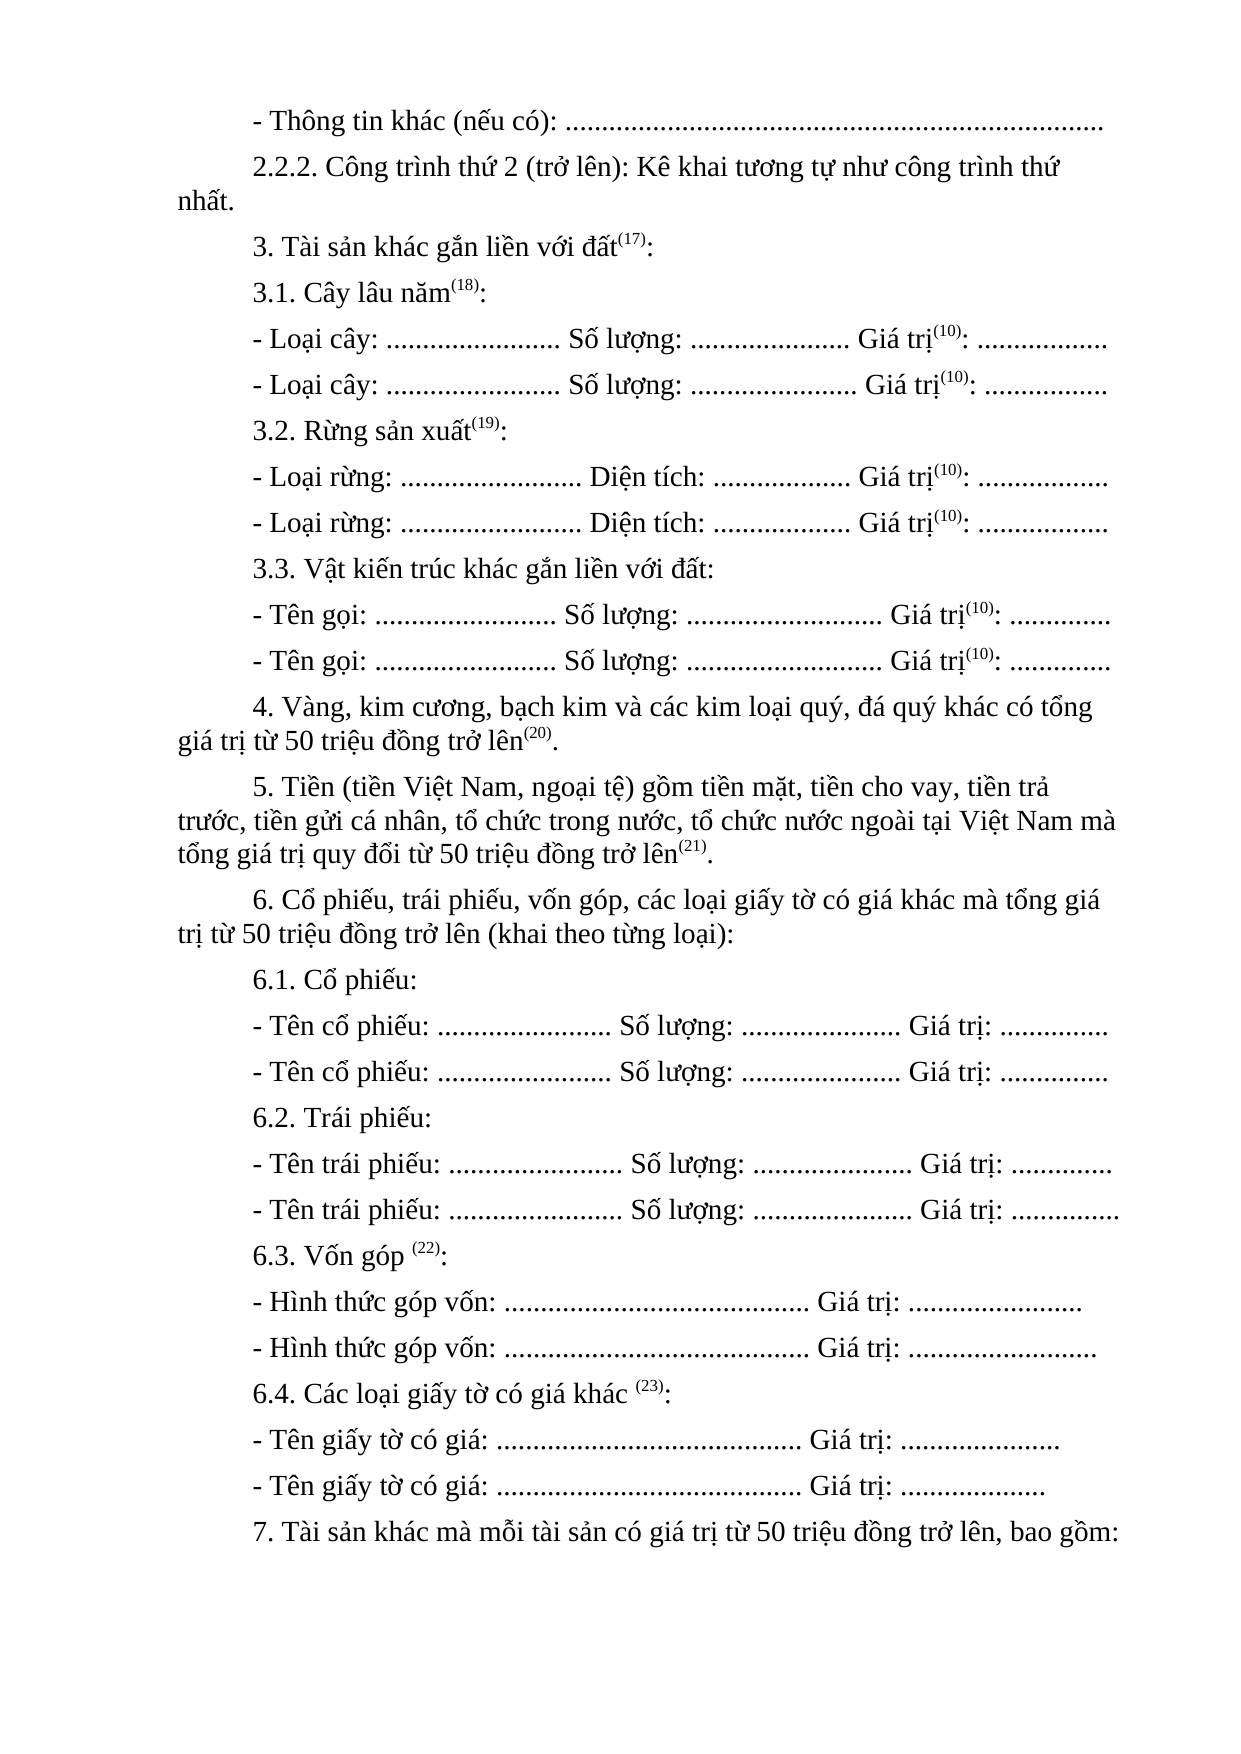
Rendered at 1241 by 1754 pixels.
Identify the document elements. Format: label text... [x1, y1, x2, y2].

text 3.3. Vật kiến trúc khác gắn liền với đất: [177, 551, 1122, 585]
text 5. Tiền (tiền Việt Nam, ngoại tệ) gồm tiền mặt, tiền cho vay, tiền trả trước, tiền gửi cá nhân, tổ chức trong nước, tổ chức nước ngoài tại Việt Nam mà tổng giá trị quy đổi từ 50 triệu đồng trở lên(21). [177, 769, 1122, 870]
text - Loại rừng: ......................... Diện tích: ................... Giá trị(10): .................. [177, 459, 1122, 493]
text 3. Tài sản khác gắn liền với đất(17): [177, 229, 1122, 263]
text 6.1. Cổ phiếu: [177, 962, 1122, 995]
text - Loại rừng: ......................... Diện tích: ................... Giá trị(10): .................. [177, 505, 1122, 539]
text - Hình thức góp vốn: .......................................... Giá trị: .......................... [177, 1330, 1122, 1364]
text 6.3. Vốn góp (22): [177, 1238, 1122, 1272]
text - Tên trái phiếu: ........................ Số lượng: ...................... Giá trị: ............... [177, 1192, 1122, 1226]
text - Loại cây: ........................ Số lượng: ....................... Giá trị(10): ................. [177, 367, 1122, 401]
text 6. Cổ phiếu, trái phiếu, vốn góp, các loại giấy tờ có giá khác mà tổng giá trị từ 50 triệu đồng trở lên (khai theo từng loại): [177, 882, 1122, 949]
text - Tên gọi: ......................... Số lượng: ........................... Giá trị(10): .............. [177, 643, 1122, 677]
text 2.2.2. Công trình thứ 2 (trở lên): Kê khai tương tự như công trình thứ nhất. [177, 149, 1122, 217]
text 6.4. Các loại giấy tờ có giá khác (23): [177, 1376, 1122, 1410]
text - Tên gọi: ......................... Số lượng: ........................... Giá trị(10): .............. [177, 597, 1122, 631]
text 7. Tài sản khác mà mỗi tài sản có giá trị từ 50 triệu đồng trở lên, bao gồm: [177, 1514, 1122, 1548]
text - Tên cổ phiếu: ........................ Số lượng: ...................... Giá trị: ............... [177, 1008, 1122, 1041]
text - Loại cây: ........................ Số lượng: ...................... Giá trị(10): .................. [177, 321, 1122, 355]
text 6.2. Trái phiếu: [177, 1100, 1122, 1133]
text - Tên cổ phiếu: ........................ Số lượng: ...................... Giá trị: ............... [177, 1054, 1122, 1087]
text - Hình thức góp vốn: .......................................... Giá trị: ........................ [177, 1284, 1122, 1318]
text - Tên giấy tờ có giá: .......................................... Giá trị: ...................... [177, 1422, 1122, 1456]
text 3.1. Cây lâu năm(18): [177, 275, 1122, 309]
text 4. Vàng, kim cương, bạch kim và các kim loại quý, đá quý khác có tổng giá trị từ 50 triệu đồng trở lên(20). [177, 689, 1122, 757]
text - Thông tin khác (nếu có): .......................................................................... [177, 103, 1122, 137]
text - Tên trái phiếu: ........................ Số lượng: ...................... Giá trị: .............. [177, 1146, 1122, 1179]
text - Tên giấy tờ có giá: .......................................... Giá trị: .................... [177, 1468, 1122, 1502]
text 3.2. Rừng sản xuất(19): [177, 413, 1122, 447]
